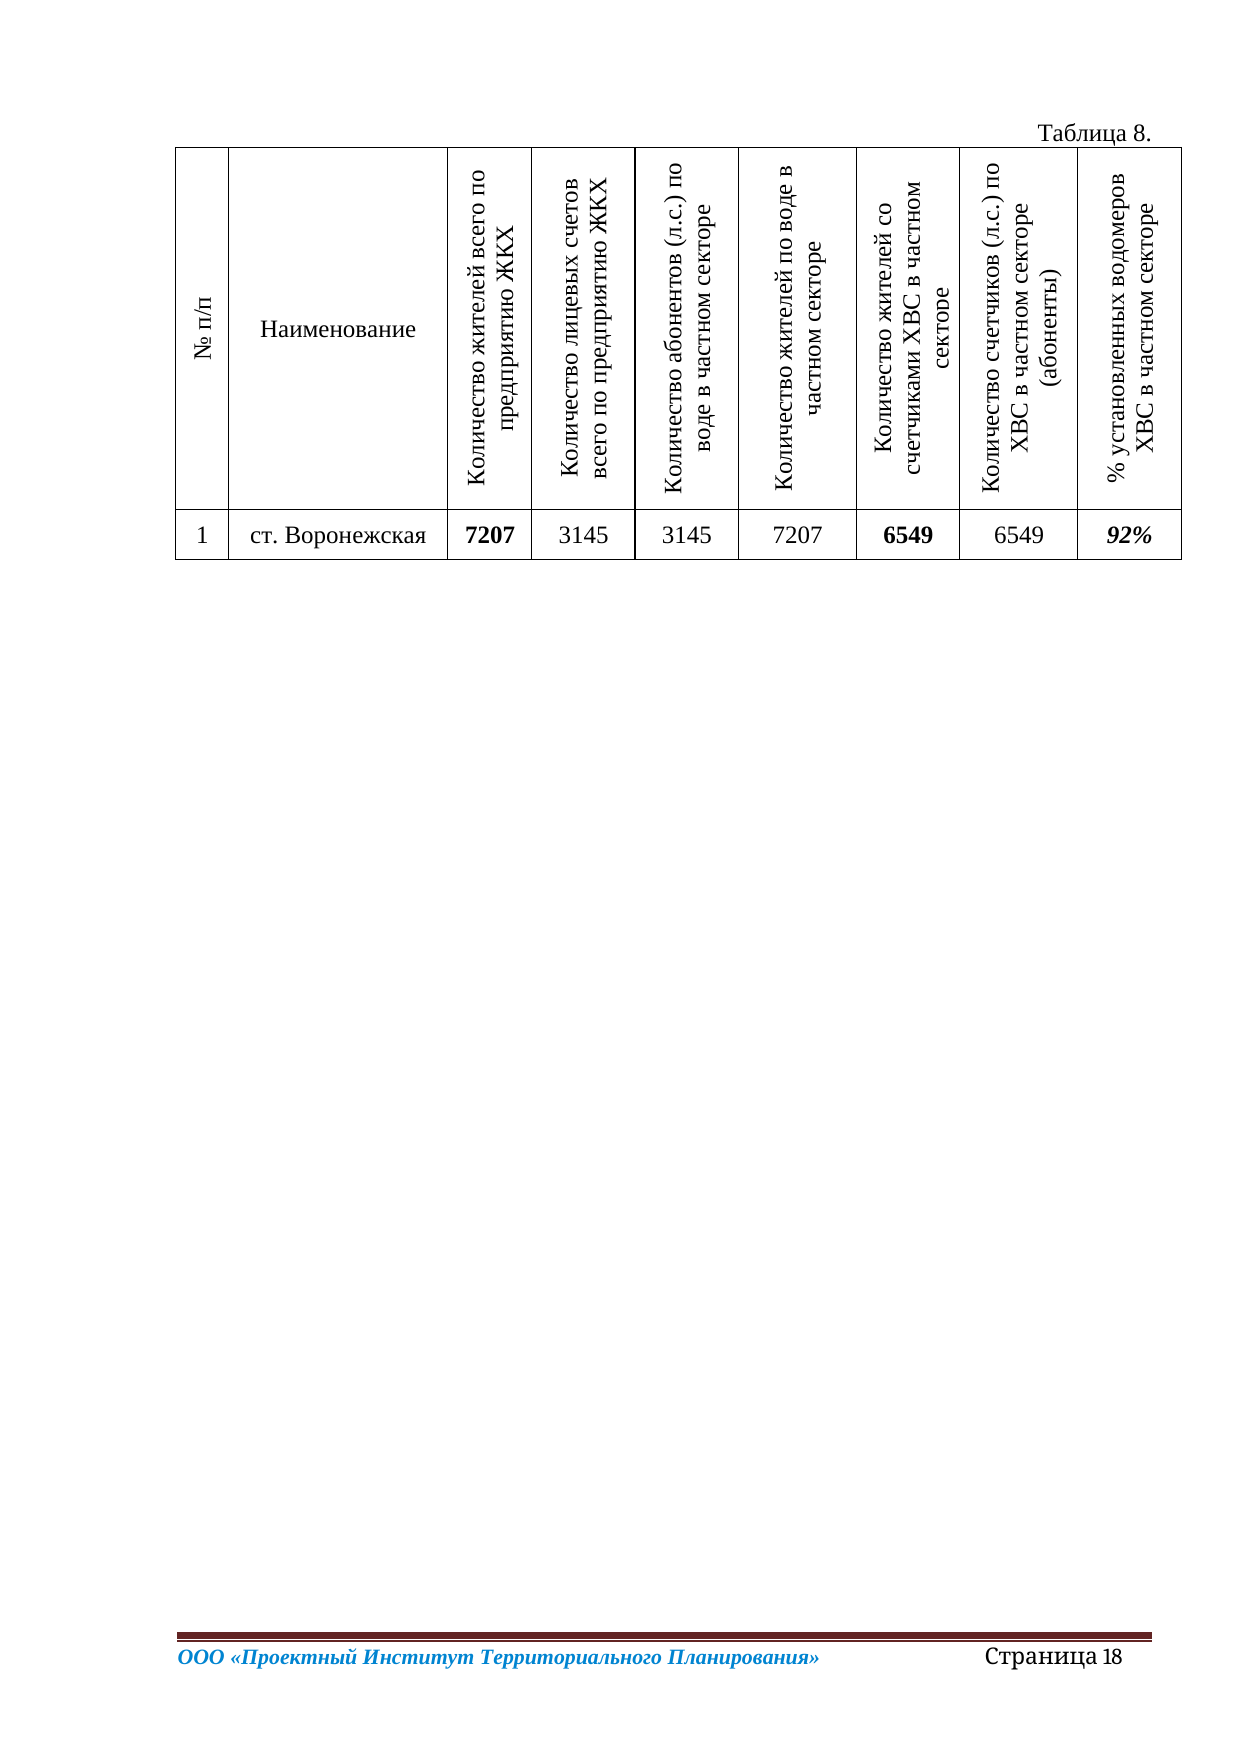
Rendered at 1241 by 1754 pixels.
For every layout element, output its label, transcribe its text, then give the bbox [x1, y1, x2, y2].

table_cell 92% [1078, 510, 1181, 559]
table_cell ст. Воронежская [229, 510, 447, 559]
table_cell 7207 [448, 510, 531, 559]
table_header Количество жителей со счетчиками ХВС в частном секторе [857, 148, 959, 509]
table_cell 6549 [960, 510, 1077, 559]
table_header Наименование [229, 148, 447, 509]
table_cell 6549 [857, 510, 959, 559]
table_header Количество жителей всего по предприятию ЖКХ [448, 148, 531, 509]
table_header Количество абонентов (л.с.) по воде в частном секторе [636, 148, 738, 509]
table_header Количество жителей по воде в частном секторе [739, 148, 856, 509]
table_header Количество счетчиков (л.с.) по ХВС в частном секторе (абоненты) [960, 148, 1077, 509]
table_cell 3145 [636, 510, 738, 559]
text Таблица 8. [177, 118, 1152, 147]
table_cell 7207 [739, 510, 856, 559]
table_cell 1 [176, 510, 228, 559]
table_header Количество лицевых счетов всего по предприятию ЖКХ [532, 148, 634, 509]
table_header % установленных водомеров ХВС в частном секторе [1078, 148, 1181, 509]
table_cell 3145 [532, 510, 634, 559]
table_header № п/п [176, 148, 228, 509]
